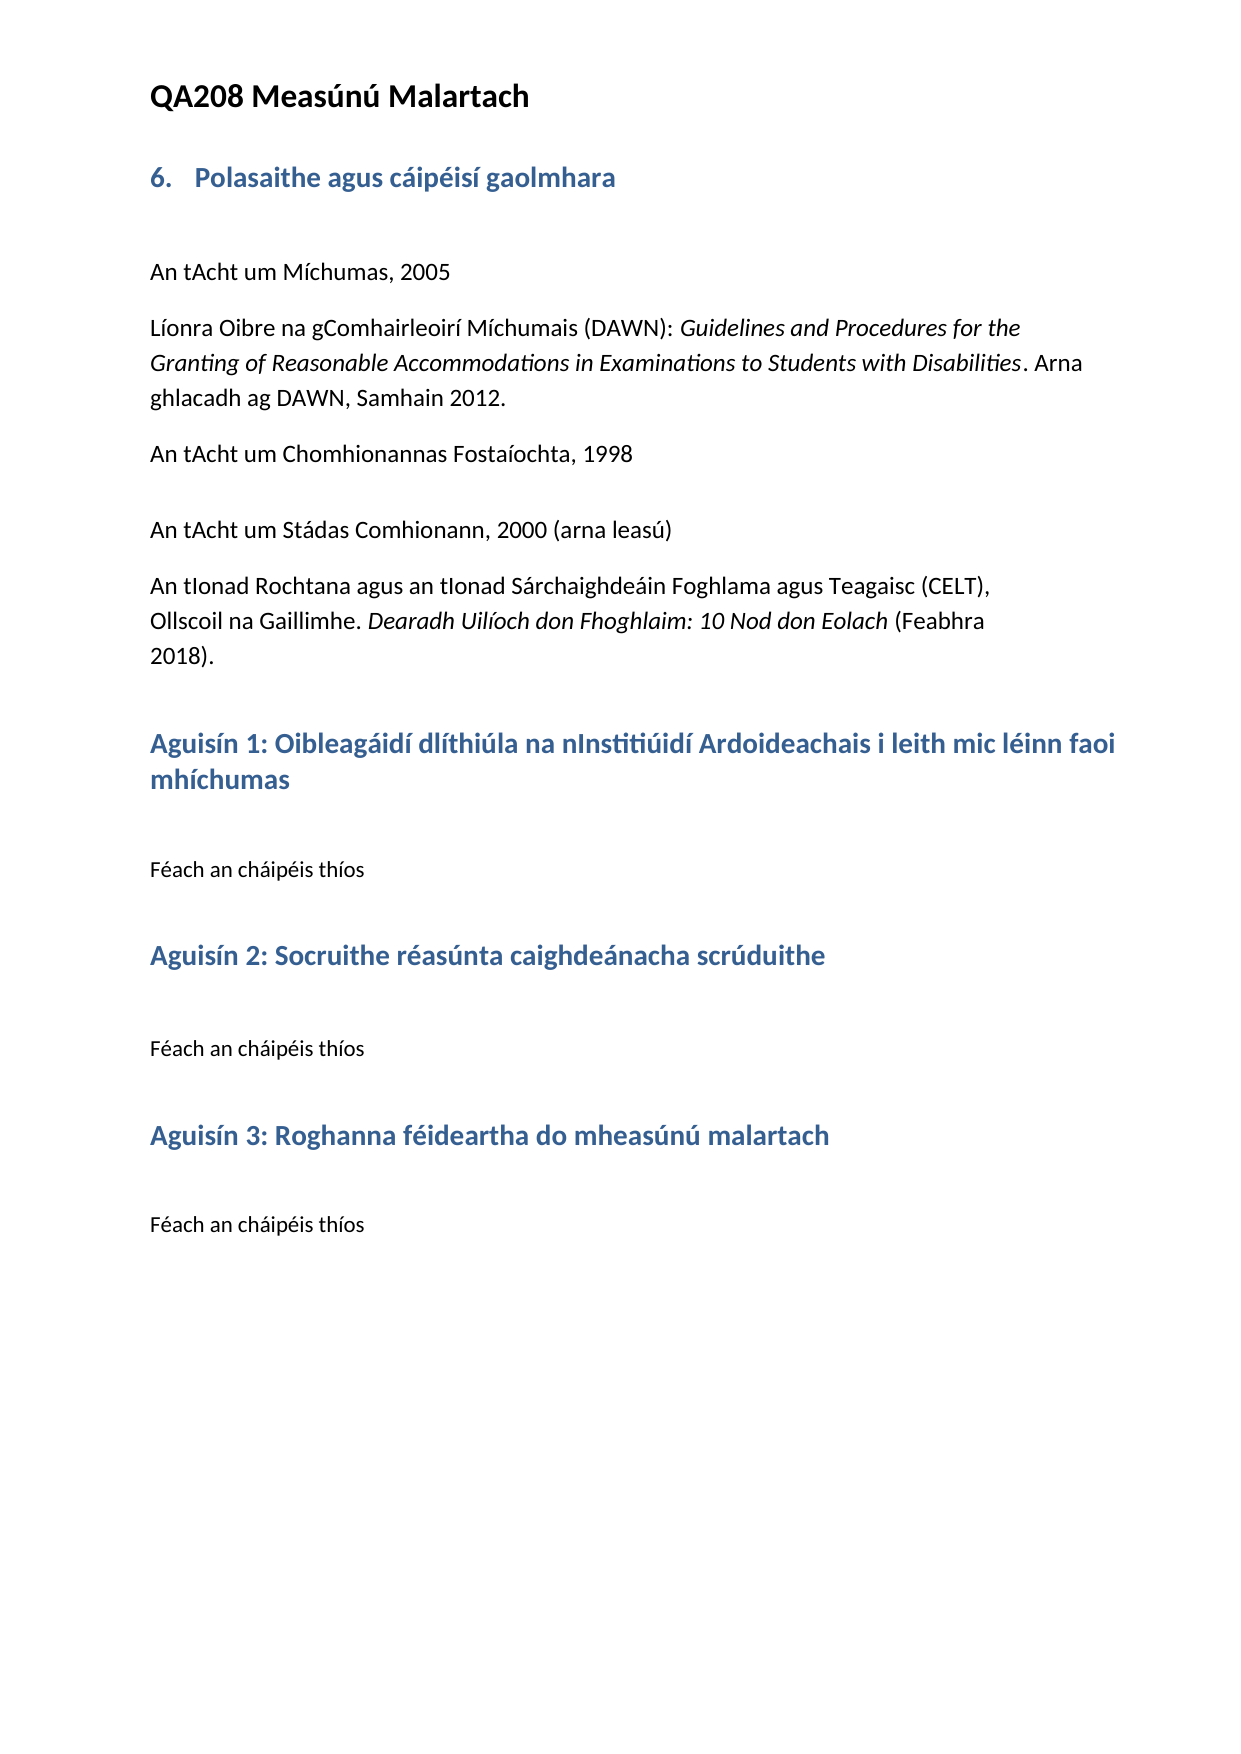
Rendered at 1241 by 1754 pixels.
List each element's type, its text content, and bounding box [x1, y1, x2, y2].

subtitle Aguisín 2: Socruithe réasúnta caighdeánacha scrúduithe [150, 937, 1209, 973]
subtitle Aguisín 3: Roghanna féideartha do mheasúnú malartach [150, 1117, 1209, 1152]
text An tIonad Rochtana agus an tIonad Sárchaighdeáin Foghlama agus Teagaisc (CELT), Ollscoil na Gaillimhe. Dearadh Uilíoch don Fhoghlaim: 10 Nod don Eolach (Feabhra 2018). [150, 570, 1031, 671]
text An tAcht um Chomhionannas Fostaíochta, 1998 [150, 438, 1214, 469]
text Féach an cháipéis thíos [150, 855, 1209, 883]
subtitle Aguisín 1: Oibleagáidí dlíthiúla na nInstitiúidí Ardoideachais i leith mic léinn faoi mhíchumas [150, 725, 1209, 797]
text Féach an cháipéis thíos [150, 1210, 1209, 1238]
subtitle Polasaithe agus cáipéisí gaolmhara [150, 159, 1209, 195]
text An tAcht um Míchumas, 2005 [150, 256, 1209, 287]
text An tAcht um Stádas Comhionann, 2000 (arna leasú) [150, 515, 1214, 545]
text Líonra Oibre na gComhairleoirí Míchumais (DAWN): Guidelines and Procedures for the Granting of Reasonable Accommodations in Examinations to Students with Disabilities. Arna ghlacadh ag DAWN, Samhain 2012. [150, 312, 1086, 413]
text Féach an cháipéis thíos [150, 1034, 1209, 1062]
